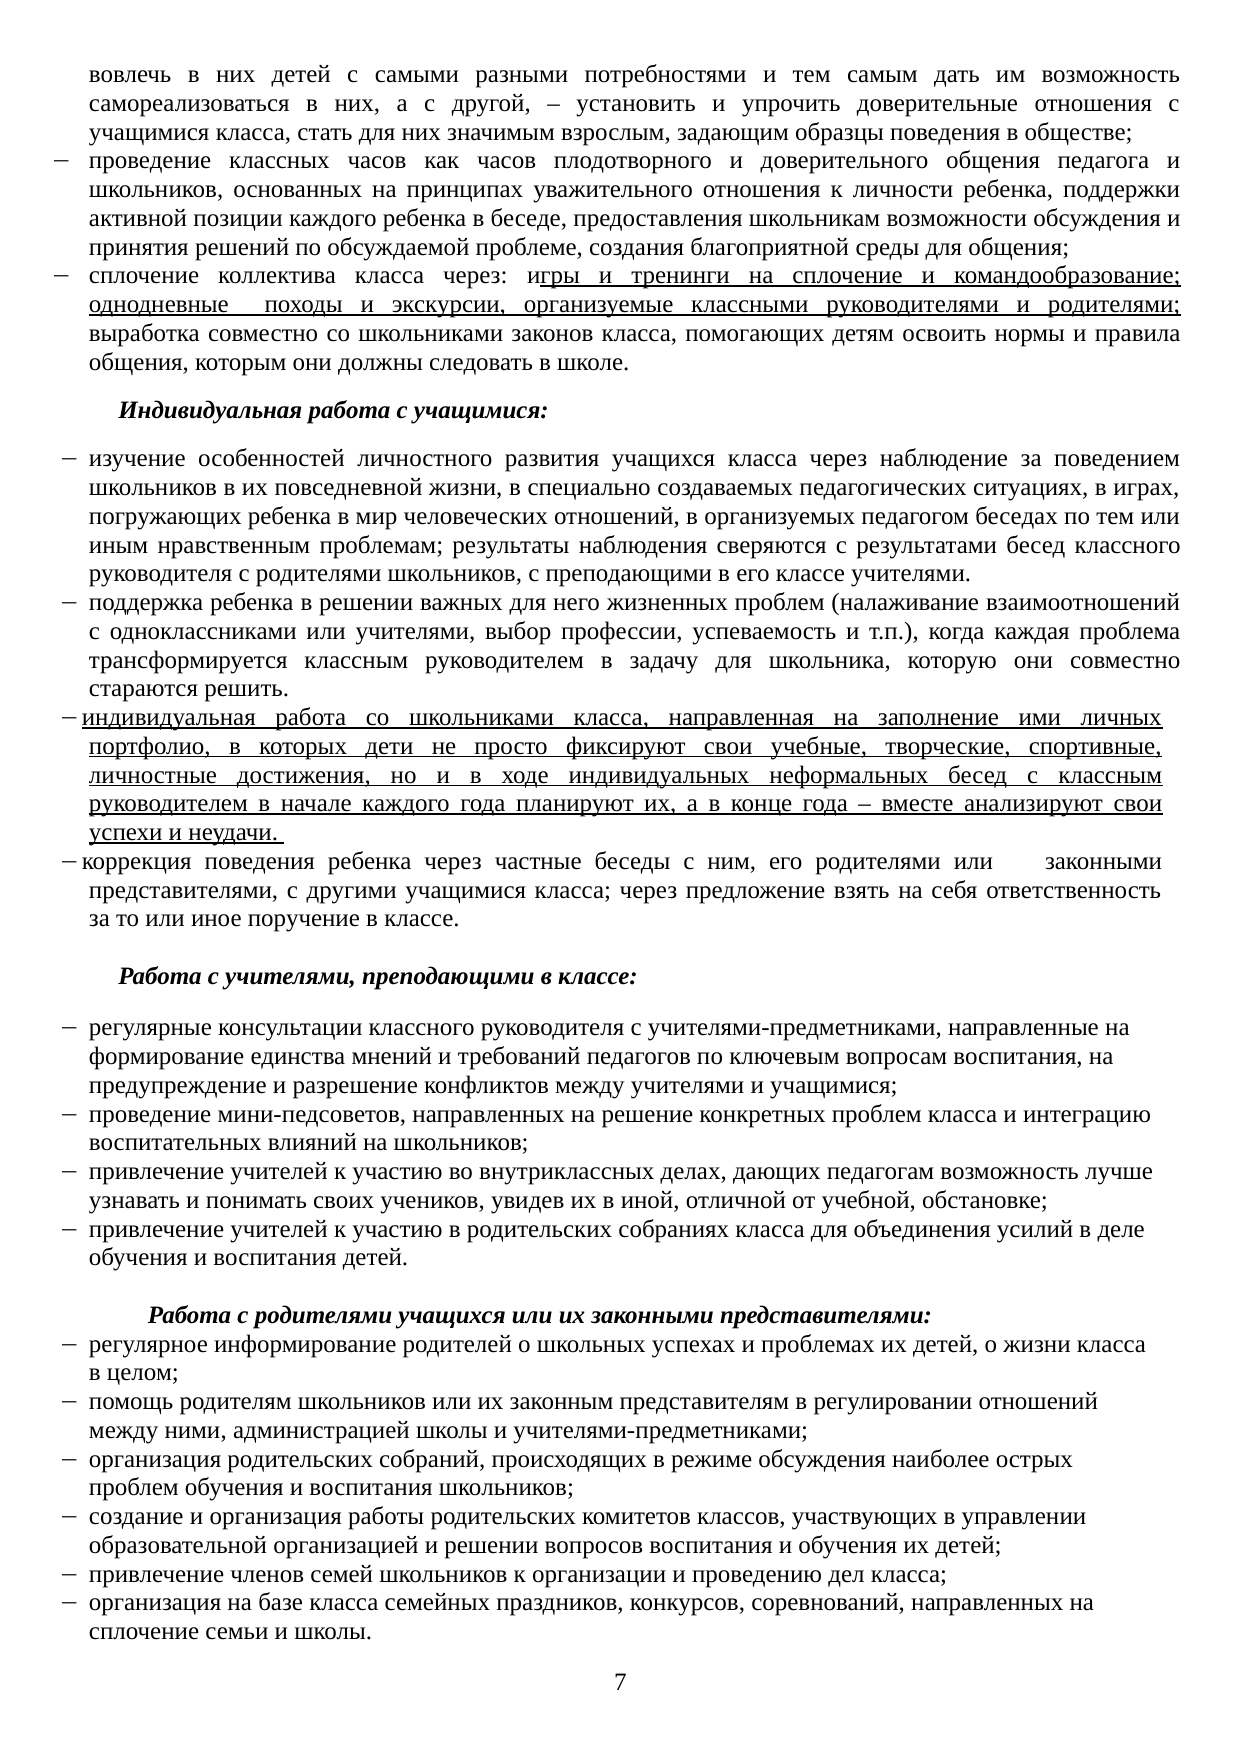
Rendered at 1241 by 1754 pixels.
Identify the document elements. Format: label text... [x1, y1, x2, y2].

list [51, 59, 1181, 145]
list регулярное информирование родителей о школьных успехах и проблемах их детей, о жизни класса в целом; [59, 1329, 1163, 1386]
text Индивидуальная работа с учащимися: [59, 396, 1181, 424]
list коррекция поведения ребенка через частные беседы с ним, его родителями или законными представителями, с другими учащимися класса; через предложение взять на себя ответственность за то или иное поручение в классе. [59, 846, 1163, 932]
list привлечение учителей к участию в родительских собраниях класса для объединения усилий в деле обучения и воспитания детей. [59, 1214, 1163, 1271]
list организация родительских собраний, происходящих в режиме обсуждения наиболее острых проблем обучения и воспитания школьников; [59, 1444, 1163, 1501]
list привлечение членов семей школьников к организации и проведению дел класса; [59, 1559, 1163, 1587]
list индивидуальная работа со школьниками класса, направленная на заполнение ими личных портфолио, в которых дети не просто фиксируют свои учебные, творческие, спортивные, личностные достижения, но и в ходе индивидуальных неформальных бесед с классным руководителем в начале каждого года планируют их, а в конце года – вместе анализируют свои успехи и неудачи. [59, 702, 1163, 846]
list привлечение учителей к участию во внутриклассных делах, дающих педагогам возможность лучше узнавать и понимать своих учеников, увидев их в иной, отличной от учебной, обстановке; [59, 1156, 1163, 1214]
list сплочение коллектива класса через: игры и тренинги на сплочение и командообразование; однодневные походы и экскурсии, организуемые классными руководителями и родителями; выработка совместно со школьниками законов класса, помогающих детям освоить нормы и правила общения, которым они должны следовать в школе. [51, 260, 1181, 375]
text Работа с учителями, преподающими в классе: [118, 961, 1163, 990]
list помощь родителям школьников или их законным представителям в регулировании отношений между ними, администрацией школы и учителями-предметниками; [59, 1386, 1163, 1444]
list регулярные консультации классного руководителя с учителями-предметниками, направленные на формирование единства мнений и требований педагогов по ключевым вопросам воспитания, на предупреждение и разрешение конфликтов между учителями и учащимися; [59, 1012, 1163, 1099]
text Работа с родителями учащихся или их законными представителями: [101, 1300, 1163, 1329]
list проведение мини-педсоветов, направленных на решение конкретных проблем класса и интеграцию воспитательных влияний на школьников; [59, 1099, 1163, 1156]
list изучение особенностей личностного развития учащихся класса через наблюдение за поведением школьников в их повседневной жизни, в специально создаваемых педагогических ситуациях, в играх, погружающих ребенка в мир человеческих отношений, в организуемых педагогом беседах по тем или иным нравственным проблемам; результаты наблюдения сверяются с результатами бесед классного руководителя с родителями школьников, с преподающими в его классе учителями. [59, 443, 1181, 587]
list организация на базе класса семейных праздников, конкурсов, соревнований, направленных на сплочение семьи и школы. [59, 1587, 1163, 1645]
list создание и организация работы родительских комитетов классов, участвующих в управлении образовательной организацией и решении вопросов воспитания и обучения их детей; [59, 1501, 1163, 1559]
list поддержка ребенка в решении важных для него жизненных проблем (налаживание взаимоотношений с одноклассниками или учителями, выбор профессии, успеваемость и т.п.), когда каждая проблема трансформируется классным руководителем в задачу для школьника, которую они совместно стараются решить. [59, 587, 1181, 702]
list проведение классных часов как часов плодотворного и доверительного общения педагога и школьников, основанных на принципах уважительного отношения к личности ребенка, поддержки активной позиции каждого ребенка в беседе, предоставления школьникам возможности обсуждения и принятия решений по обсуждаемой проблеме, создания благоприятной среды для общения; [51, 145, 1181, 260]
